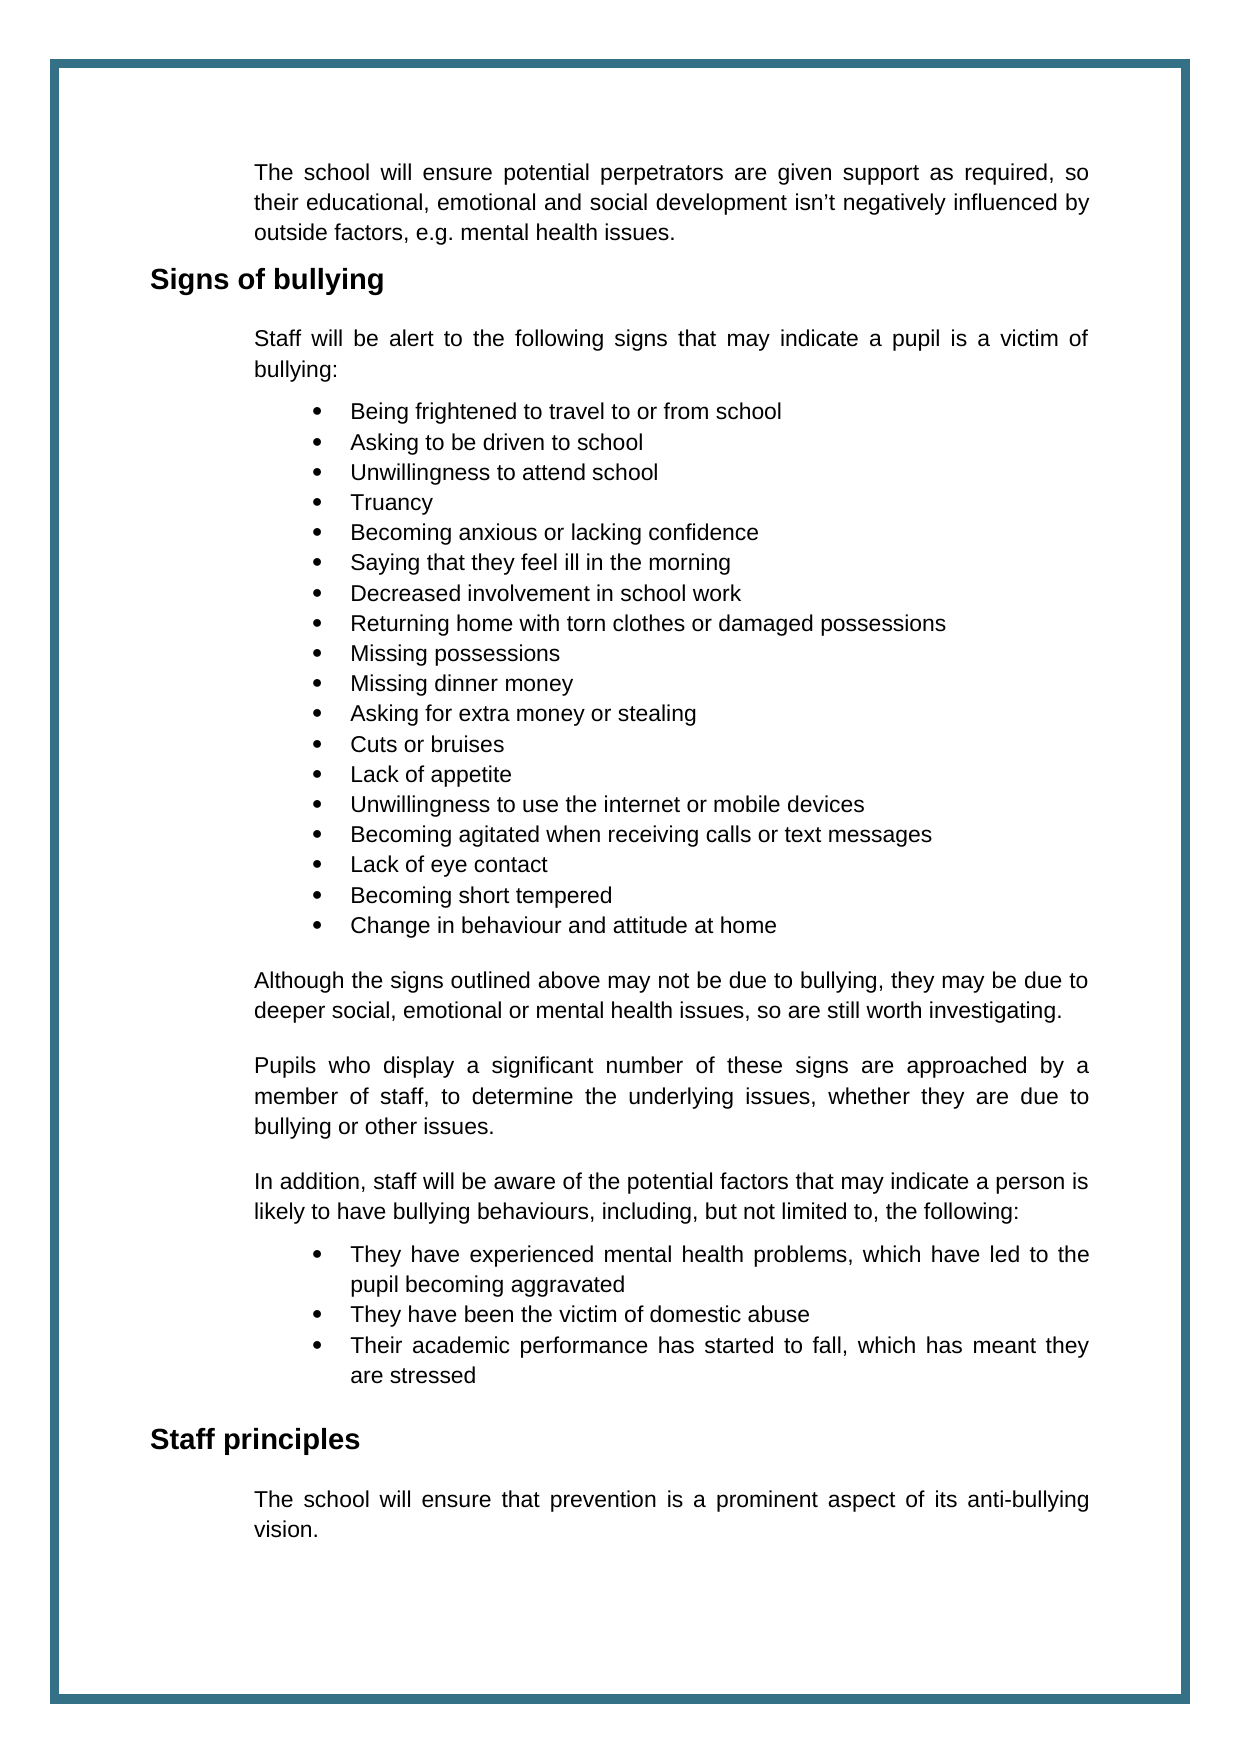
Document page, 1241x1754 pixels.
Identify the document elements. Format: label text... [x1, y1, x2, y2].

list The school will ensure that prevention is a prominent aspect of its anti-bullying vision. [254, 1486, 1090, 1542]
list Staff will be alert to the following signs that may indicate a pupil is a victim of bullying: [254, 325, 1090, 382]
text Unwillingness to attend school [313, 459, 1090, 485]
text Their academic performance has started to fall, which has meant they are stressed [313, 1332, 1090, 1388]
text Cuts or bruises [313, 731, 1090, 757]
text Change in behaviour and attitude at home [313, 912, 1090, 938]
list The school will ensure potential perpetrators are given support as required, so their educational, emotional and social development isn’t negatively influenced by outside factors, e.g. mental health issues. [254, 159, 1090, 246]
text Becoming short tempered [313, 882, 1090, 908]
text Being frightened to travel to or from school [313, 398, 1090, 425]
text Missing dinner money [313, 670, 1090, 697]
text Missing possessions [313, 640, 1090, 666]
text Truancy [313, 489, 1090, 515]
text Returning home with torn clothes or damaged possessions [313, 610, 1090, 636]
text Asking to be driven to school [313, 428, 1090, 455]
text Decreased involvement in school work [313, 579, 1090, 606]
text Unwillingness to use the internet or mobile devices [313, 791, 1090, 817]
list Pupils who display a significant number of these signs are approached by a member of staff, to determine the underlying issues, whether they are due to bullying or other issues. [254, 1052, 1090, 1139]
text Lack of appetite [313, 761, 1090, 787]
list Although the signs outlined above may not be due to bullying, they may be due to deeper social, emotional or mental health issues, so are still worth investigating. [254, 967, 1090, 1024]
text Becoming anxious or lacking confidence [313, 519, 1090, 546]
text Asking for extra money or stealing [313, 700, 1090, 727]
subtitle Signs of bullying [150, 262, 1090, 295]
subtitle Staff principles [150, 1422, 1090, 1456]
text Becoming agitated when receiving calls or text messages [313, 821, 1090, 848]
text They have experienced mental health problems, which have led to the pupil becoming aggravated [313, 1241, 1090, 1298]
text Saying that they feel ill in the morning [313, 549, 1090, 576]
text They have been the victim of domestic abuse [313, 1301, 1090, 1328]
text Lack of eye contact [313, 851, 1090, 878]
list In addition, staff will be aware of the potential factors that may indicate a person is likely to have bullying behaviours, including, but not limited to, the following: [254, 1168, 1090, 1225]
